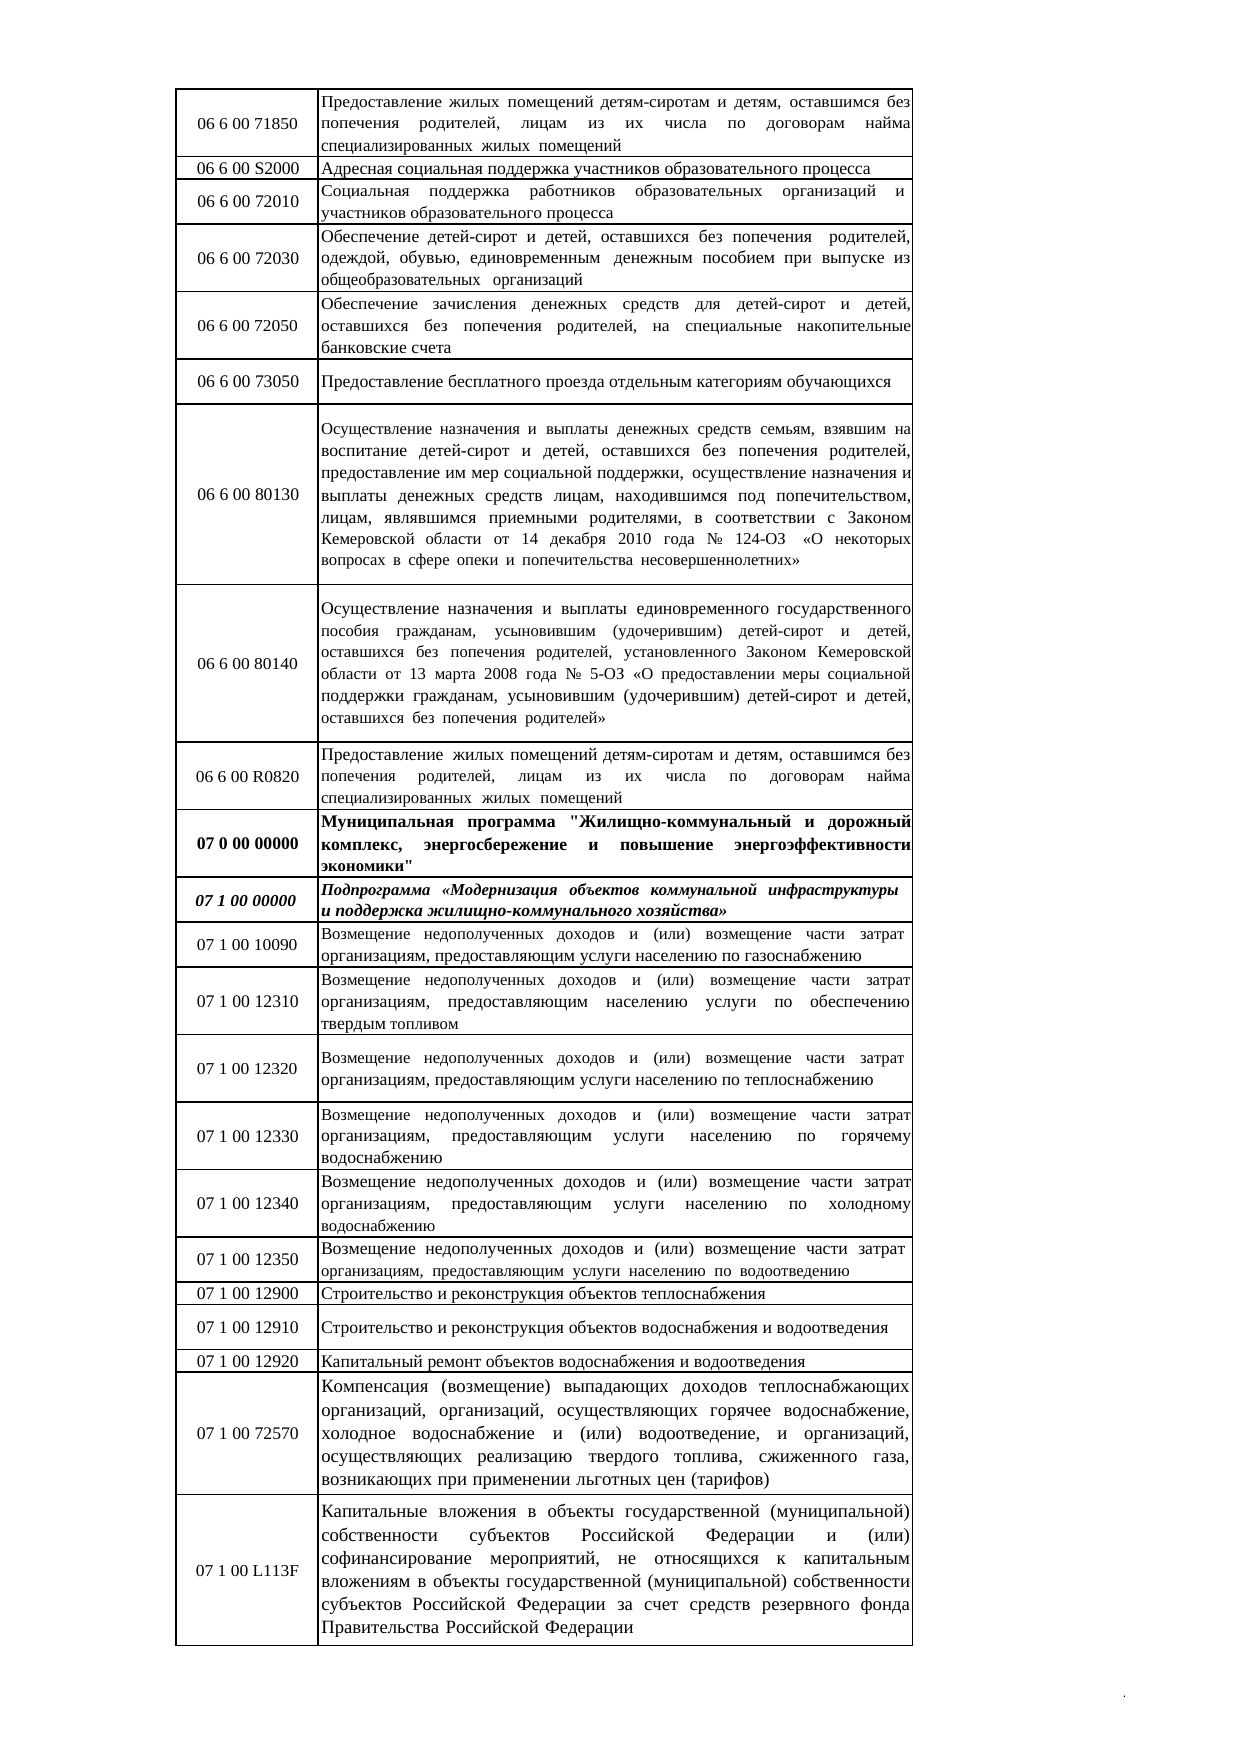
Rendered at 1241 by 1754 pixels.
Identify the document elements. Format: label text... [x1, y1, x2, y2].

table_cell 06 6 00 72050 [177, 292, 317, 358]
table_cell Обеспечение зачисления денежных средств для детей-сирот и детей, оставшихся без попечения родителей, на специальные накопительные банковские счета [319, 292, 912, 358]
table_cell 06 6 00 72010 [177, 180, 317, 223]
table_cell Возмещение недополученных доходов и (или) возмещение части затрат организациям, предоставляющим услуги населению по холодному водоснабжению [319, 1170, 912, 1236]
table_cell 07 1 00 12900 [177, 1283, 317, 1304]
table_cell Компенсация (возмещение) выпадающих доходов теплоснабжающих организаций, организаций, осуществляющих горячее водоснабжение, холодное водоснабжение и (или) водоотведение, и организаций, осуществляющих реализацию твердого топлива, сжиженного газа, возникающих при применении льготных цен (тарифов) [319, 1373, 912, 1493]
table_cell 07 1 00 00000 [177, 878, 317, 921]
table_cell 07 1 00 12910 [177, 1305, 317, 1349]
table_cell 07 1 00 12320 [177, 1035, 317, 1101]
table_cell Социальная поддержка работников образовательных организаций и участников образовательного процесса [319, 180, 912, 223]
table_cell Муниципальная программа "Жилищно-коммунальный и дорожный комплекс, энергосбережение и повышение энергоэффективности экономики" [319, 810, 912, 876]
table_cell Осуществление назначения и выплаты единовременного государственного пособия гражданам, усыновившим (удочерившим) детей-сирот и детей, оставшихся без попечения родителей, установленного Законом Кемеровской области от 13 марта 2008 года № 5-ОЗ «О предоставлении меры социальной поддержки гражданам, усыновившим (удочерившим) детей-сирот и детей, оставшихся без попечения родителей» [319, 585, 912, 741]
table_cell 06 6 00 S2000 [177, 157, 317, 178]
table_cell 06 6 00 R0820 [177, 743, 317, 809]
table_cell 07 1 00 12330 [177, 1103, 317, 1169]
table_cell Предоставление жилых помещений детям-сиротам и детям, оставшимся без попечения родителей, лицам из их числа по договорам найма специализированных жилых помещений [319, 743, 912, 809]
table_cell Осуществление назначения и выплаты денежных средств семьям, взявшим на воспитание детей-сирот и детей, оставшихся без попечения родителей, предоставление им мер социальной поддержки, осуществление назначения и выплаты денежных средств лицам, находившимся под попечительством, лицам, являвшимся приемными родителями, в соответствии с Законом Кемеровской области от 14 декабря 2010 года № 124-ОЗ «О некоторых вопросах в сфере опеки и попечительства несовершеннолетних» [319, 405, 912, 583]
table_cell Строительство и реконструкция объектов водоснабжения и водоотведения [319, 1305, 912, 1349]
table_cell Строительство и реконструкция объектов теплоснабжения [319, 1283, 912, 1304]
table_cell 07 1 00 12340 [177, 1170, 317, 1236]
table_cell 07 1 00 10090 [177, 923, 317, 966]
table_cell Возмещение недополученных доходов и (или) возмещение части затрат организациям, предоставляющим услуги населению по водоотведению [319, 1238, 912, 1281]
table_cell Обеспечение детей-сирот и детей, оставшихся без попечения родителей, одеждой, обувью, единовременным денежным пособием при выпуске из общеобразовательных организаций [319, 225, 912, 291]
table_cell Капитальный ремонт объектов водоснабжения и водоотведения [319, 1350, 912, 1371]
table_cell 07 1 00 12310 [177, 968, 317, 1034]
table_cell Предоставление бесплатного проезда отдельным категориям обучающихся [319, 360, 912, 403]
table_cell 07 1 00 12350 [177, 1238, 317, 1281]
table_cell Возмещение недополученных доходов и (или) возмещение части затрат организациям, предоставляющим услуги населению по горячему водоснабжению [319, 1103, 912, 1169]
table_cell 07 1 00 12920 [177, 1350, 317, 1371]
table_cell 07 1 00 L113F [177, 1495, 317, 1645]
table_cell Возмещение недополученных доходов и (или) возмещение части затрат организациям, предоставляющим услуги населению по теплоснабжению [319, 1035, 912, 1101]
table_cell 07 0 00 00000 [177, 810, 317, 876]
table_cell 06 6 00 72030 [177, 225, 317, 291]
table_cell 07 1 00 72570 [177, 1373, 317, 1493]
table_cell 06 6 00 80140 [177, 585, 317, 741]
table_cell 06 6 00 80130 [177, 405, 317, 583]
table_header Предоставление жилых помещений детям-сиротам и детям, оставшимся без попечения родителей, лицам из их числа по договорам найма специализированных жилых помещений [319, 90, 912, 156]
table_cell Подпрограмма «Модернизация объектов коммунальной инфраструктуры и поддержка жилищно-коммунального хозяйства» [319, 878, 912, 921]
table_cell Адресная социальная поддержка участников образовательного процесса [319, 157, 912, 178]
table_cell Возмещение недополученных доходов и (или) возмещение части затрат организациям, предоставляющим населению услуги по обеспечению твердым топливом [319, 968, 912, 1034]
table_cell Капитальные вложения в объекты государственной (муниципальной) собственности субъектов Российской Федерации и (или) софинансирование мероприятий, не относящихся к капитальным вложениям в объекты государственной (муниципальной) собственности субъектов Российской Федерации за счет средств резервного фонда Правительства Российской Федерации [319, 1495, 912, 1645]
table_header 06 6 00 71850 [177, 90, 317, 156]
table_cell 06 6 00 73050 [177, 360, 317, 403]
table_cell Возмещение недополученных доходов и (или) возмещение части затрат организациям, предоставляющим услуги населению по газоснабжению [319, 923, 912, 966]
